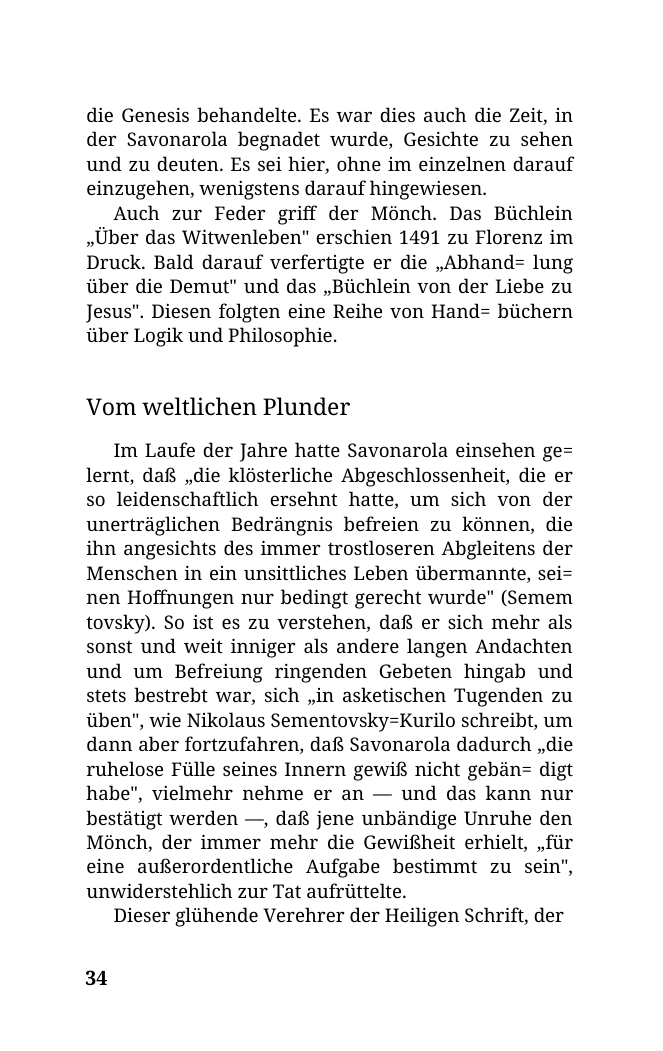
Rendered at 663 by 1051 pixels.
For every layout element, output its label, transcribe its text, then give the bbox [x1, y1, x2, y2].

text Dieser glühende Verehrer der Heiligen Schrift, der [86, 903, 574, 928]
text die Genesis behandelte. Es war dies auch die Zeit, in der Savonarola begnadet wurde, Gesichte zu sehen und zu deuten. Es sei hier, ohne im einzelnen darauf einzugehen, wenigstens darauf hingewiesen. [86, 103, 574, 201]
subtitle Vom weltlichen Plunder [86, 397, 574, 420]
text Auch zur Feder griff der Mönch. Das Büchlein „Über das Witwenleben" erschien 1491 zu Florenz im Druck. Bald darauf verfertigte er die „Abhand= lung über die Demut" und das „Büchlein von der Liebe zu Jesus". Diesen folgten eine Reihe von Hand= büchern über Logik und Philosophie. [86, 201, 574, 348]
text 34 [85, 969, 107, 989]
text Im Laufe der Jahre hatte Savonarola einsehen ge= lernt, daß „die klösterliche Abgeschlossenheit, die er so leidenschaftlich ersehnt hatte, um sich von der unerträglichen Bedrängnis befreien zu können, die ihn angesichts des immer trostloseren Abgleitens der Menschen in ein unsittliches Leben übermannte, sei= nen Hoffnungen nur bedingt gerecht wurde" (Semem tovsky). So ist es zu verstehen, daß er sich mehr als sonst und weit inniger als andere langen Andachten und um Befreiung ringenden Gebeten hingab und stets bestrebt war, sich „in asketischen Tugenden zu üben", wie Nikolaus Sementovsky=Kurilo schreibt, um dann aber fortzufahren, daß Savonarola dadurch „die ruhelose Fülle seines Innern gewiß nicht gebän= digt habe", vielmehr nehme er an — und das kann nur bestätigt werden —, daß jene unbändige Unruhe den Mönch, der immer mehr die Gewißheit erhielt, „für eine außerordentliche Aufgabe bestimmt zu sein", unwiderstehlich zur Tat aufrüttelte. [86, 438, 574, 903]
